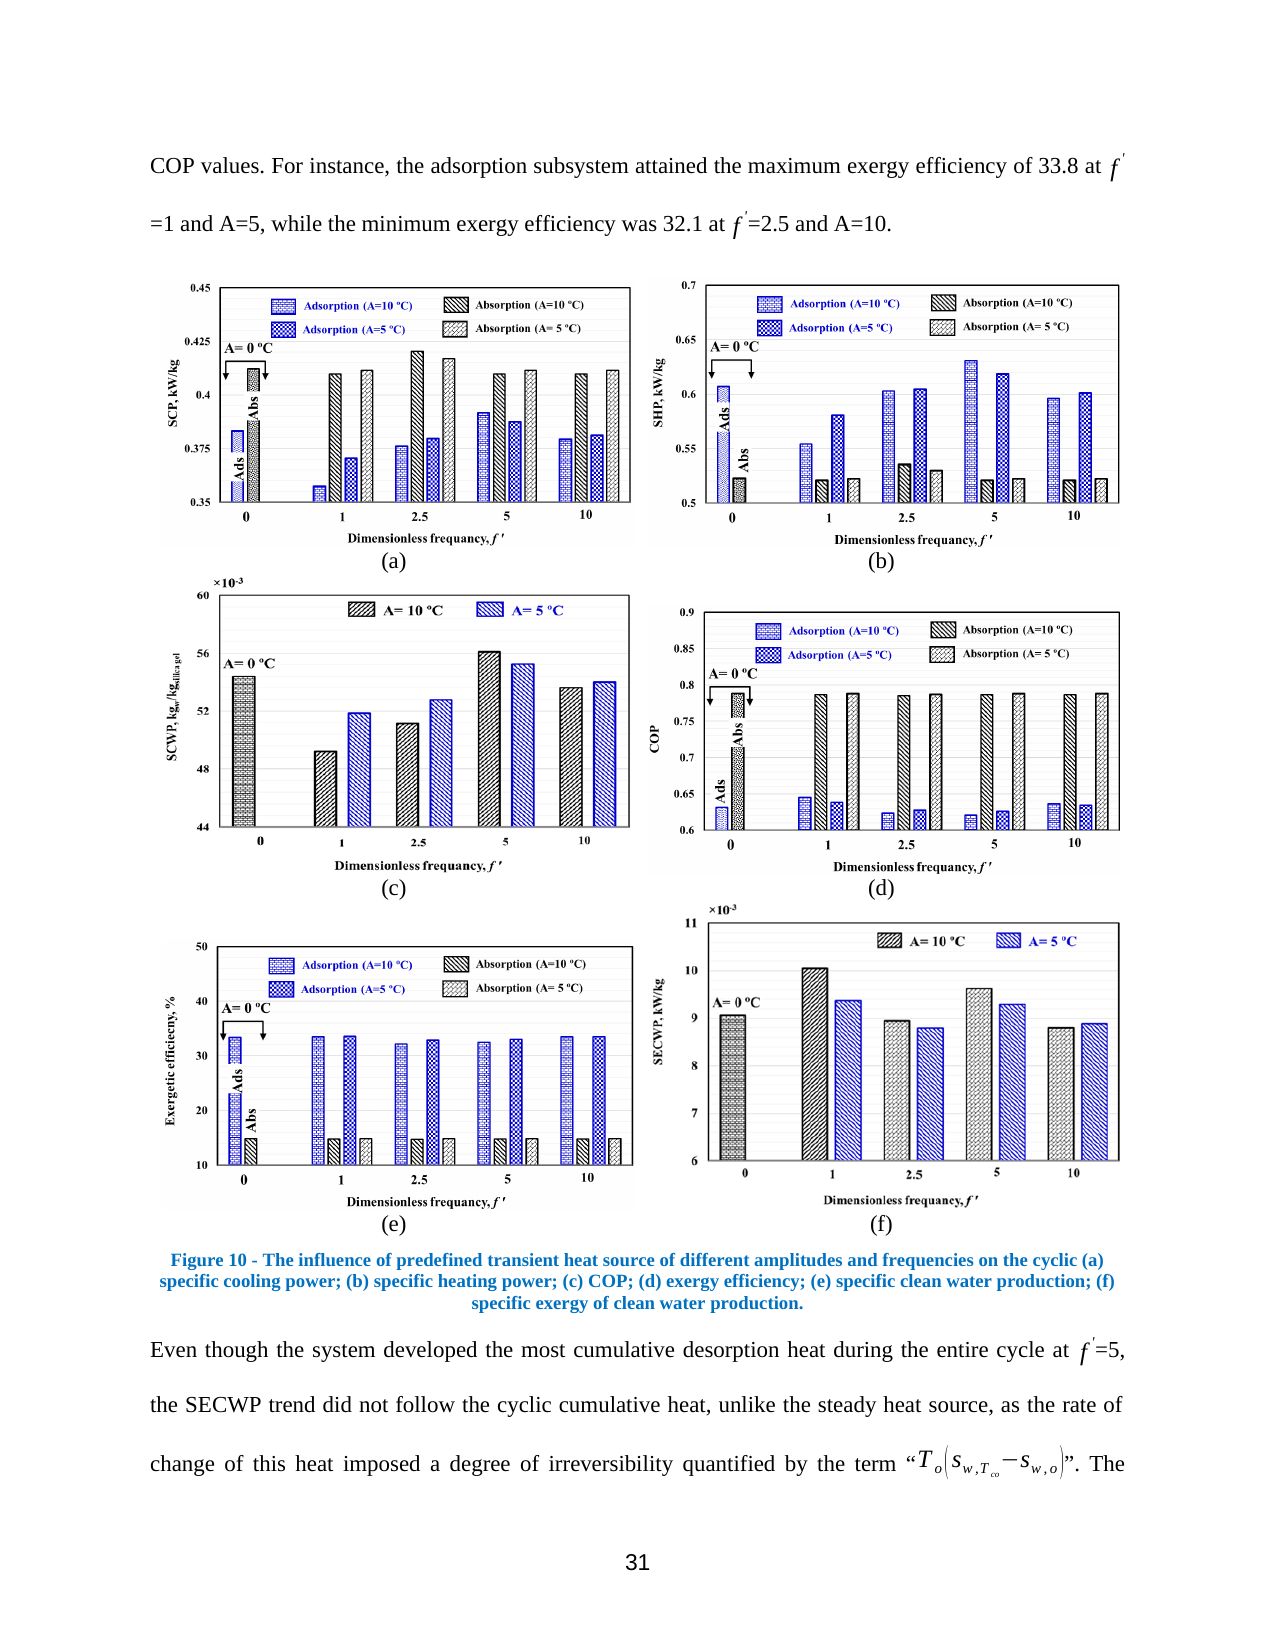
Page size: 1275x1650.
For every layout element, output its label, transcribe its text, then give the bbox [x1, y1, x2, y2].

picture [648, 277, 1122, 548]
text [150, 150, 1125, 239]
table_header (b) [638, 278, 1125, 574]
picture [161, 573, 634, 875]
table_cell (f) [638, 901, 1125, 1236]
table_header (a) [150, 278, 637, 574]
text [150, 1334, 1125, 1481]
table_cell (d) [638, 574, 1125, 901]
picture [648, 900, 1122, 1210]
table_cell (e) [150, 901, 637, 1236]
table_cell (c) [150, 574, 637, 901]
picture [161, 938, 634, 1210]
text Figure 10 - The influence of predefined transient heat source of different amplitudes and frequencies on the cyclic (a) specific cooling power; (b) specific heating power; (c) COP; (d) exergy efficiency; (e) specific clean water production; (f) specific exergy of clean water production. [150, 1248, 1125, 1313]
picture [648, 605, 1122, 875]
picture [161, 280, 634, 548]
